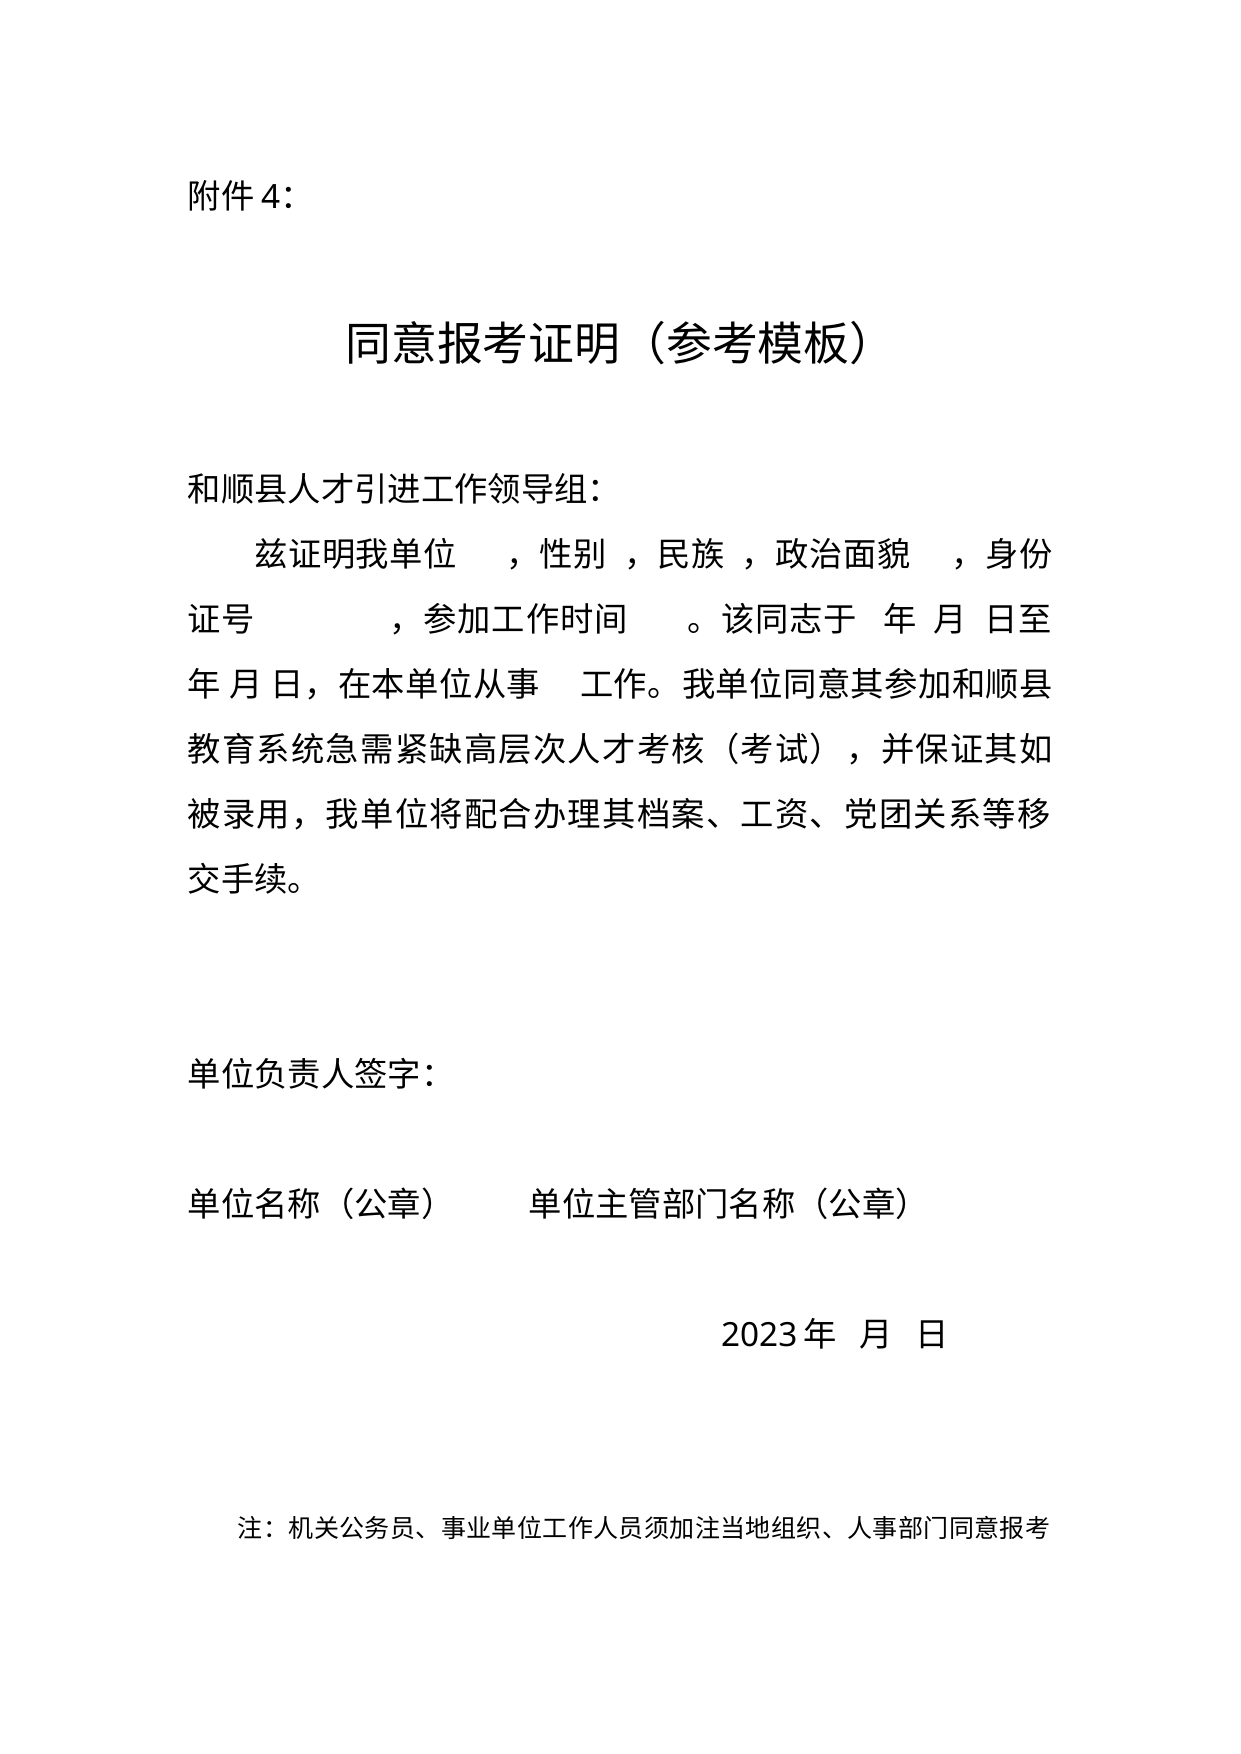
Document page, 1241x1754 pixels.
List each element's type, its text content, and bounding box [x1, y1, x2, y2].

text 单位名称（公章） 单位主管部门名称（公章） [187, 1169, 1053, 1234]
text 和顺县人才引进工作领导组： [187, 454, 1053, 519]
text 2023年 月 日 [187, 1299, 1053, 1364]
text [187, 1494, 1053, 1559]
text 同意报考证明（参考模板） [187, 292, 1053, 389]
text 兹证明我单位 ，性别 ，民族 ，政治面貌 ，身份证号 ，参加工作时间 。该同志于 年 月 日至 年 月 日，在本单位从事 工作。我单位同意其参加和顺县教育系统急需紧缺高层次人才考核（考试），并保证其如被录用，我单位将配合办理其档案、工资、党团关系等移交手续。 [187, 519, 1053, 909]
text 单位负责人签字： [187, 1039, 1053, 1104]
text 附件4： [187, 162, 1053, 227]
